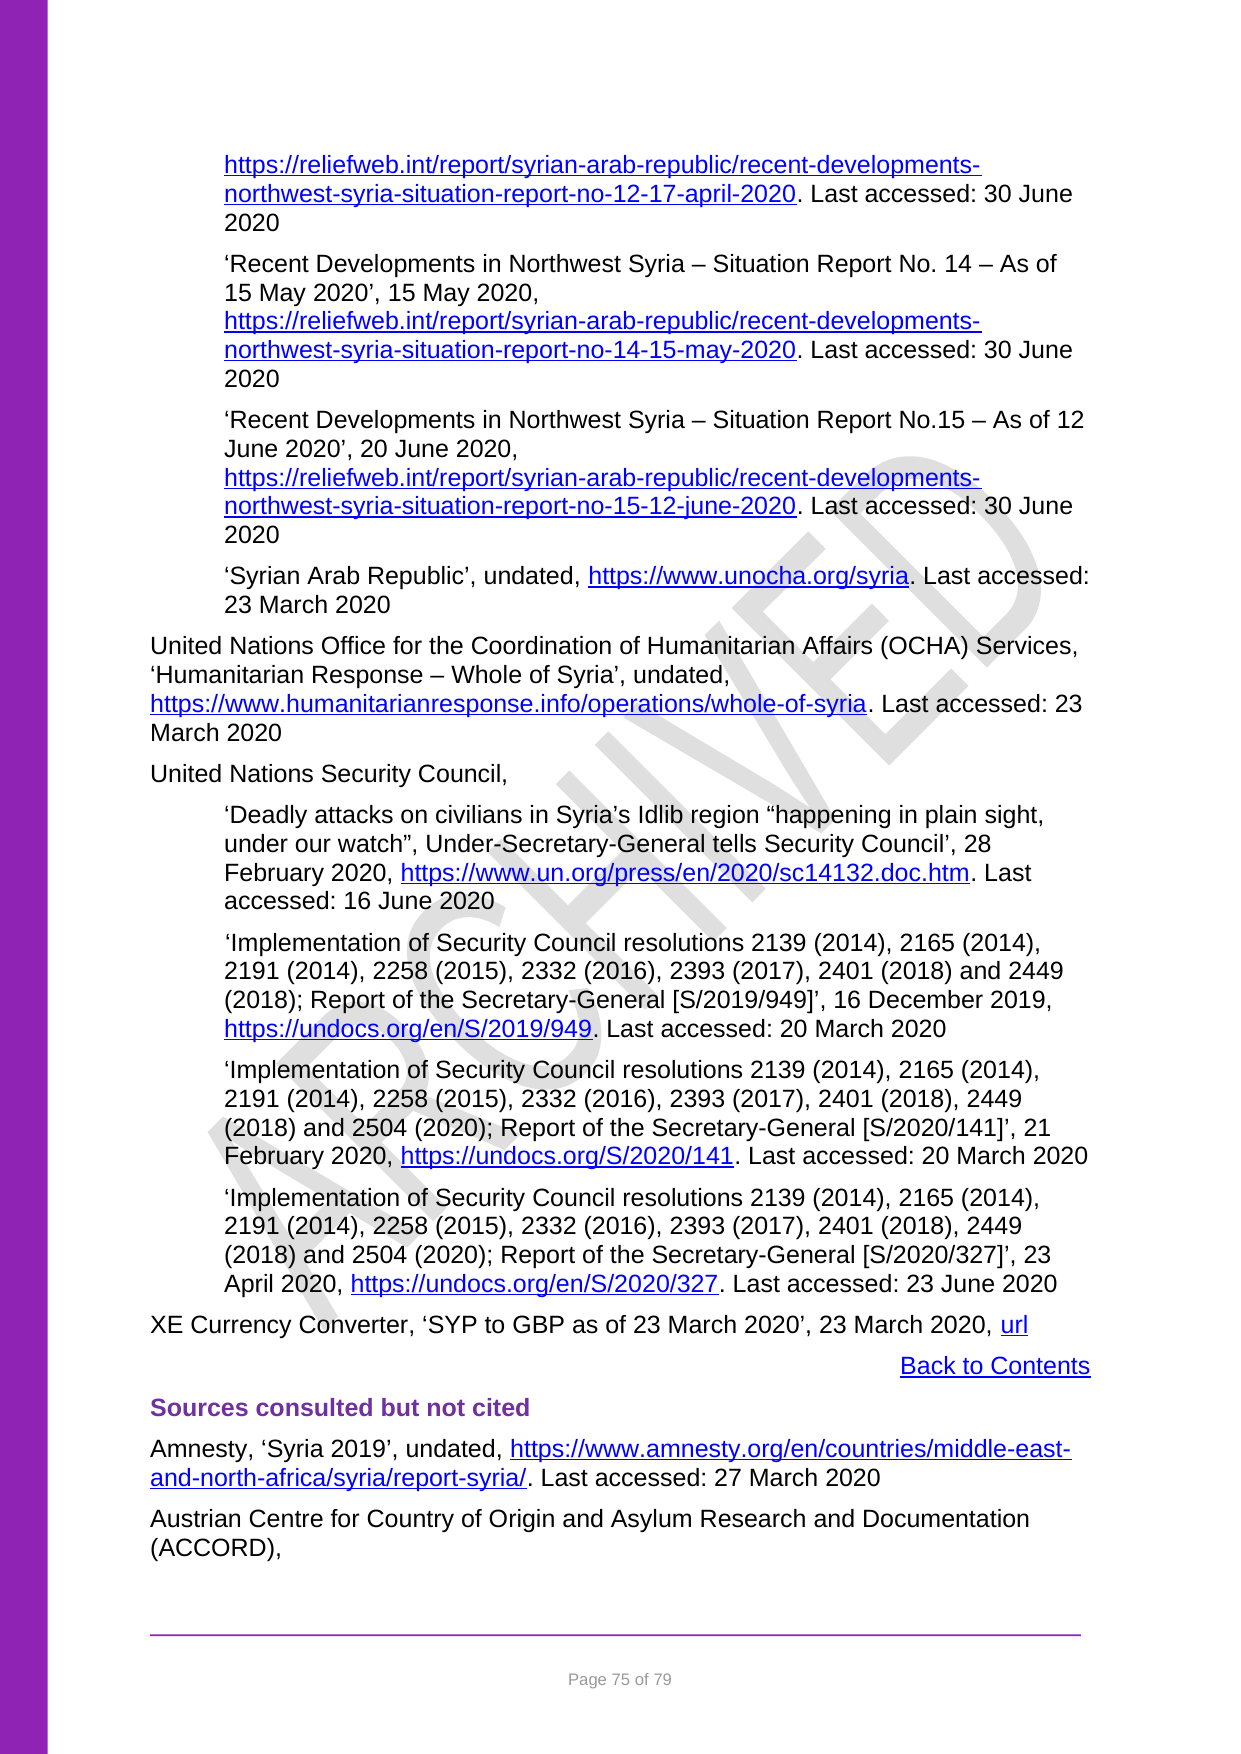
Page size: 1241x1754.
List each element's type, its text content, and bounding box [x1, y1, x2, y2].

text ‘Implementation of Security Council resolutions 2139 (2014), 2165 (2014), 2191 (2014), 2258 (2015), 2332 (2016), 2393 (2017), 2401 (2018), 2449 (2018) and 2504 (2020); Report of the Secretary-General [S/2020/141]’, 21 February 2020, https://undocs.org/S/2020/141. Last accessed: 20 March 2020 [224, 1055, 1090, 1170]
text United Nations Security Council, [150, 759, 1090, 787]
text ‘Implementation of Security Council resolutions 2139 (2014), 2165 (2014), 2191 (2014), 2258 (2015), 2332 (2016), 2393 (2017), 2401 (2018) and 2449 (2018); Report of the Secretary-General [S/2019/949]’, 16 December 2019, https://undocs.org/en/S/2019/949. Last accessed: 20 March 2020 [224, 927, 1090, 1042]
text XE Currency Converter, ‘SYP to GBP as of 23 March 2020’, 23 March 2020, url [150, 1310, 1090, 1339]
text ‘Implementation of Security Council resolutions 2139 (2014), 2165 (2014), 2191 (2014), 2258 (2015), 2332 (2016), 2393 (2017), 2401 (2018), 2449 (2018) and 2504 (2020); Report of the Secretary-General [S/2020/327]’, 23 April 2020, https://undocs.org/en/S/2020/327. Last accessed: 23 June 2020 [224, 1182, 1090, 1297]
subtitle Sources consulted but not cited [150, 1392, 1090, 1421]
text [224, 150, 1090, 236]
text Austrian Centre for Country of Origin and Asylum Research and Documentation (ACCORD), [150, 1504, 1090, 1561]
list Back to Contents [239, 1351, 1090, 1380]
text ‘Syrian Arab Republic’, undated, https://www.unocha.org/syria. Last accessed: 23 March 2020 [224, 561, 1090, 619]
text Amnesty, ‘Syria 2019’, undated, https://www.amnesty.org/en/countries/middle-east-and-north-africa/syria/report-syria/. Last accessed: 27 March 2020 [150, 1434, 1090, 1491]
text ‘Deadly attacks on civilians in Syria’s Idlib region “happening in plain sight, under our watch”, Under-Secretary-General tells Security Council’, 28 February 2020, https://www.un.org/press/en/2020/sc14132.doc.htm. Last accessed: 16 June 2020 [224, 800, 1090, 915]
text ‘Recent Developments in Northwest Syria – Situation Report No.15 – As of 12 June 2020’, 20 June 2020, https://reliefweb.int/report/syrian-arab-republic/recent-developments-northwest-syria-situation-report-no-15-12-june-2020. Last accessed: 30 June 2020 [224, 405, 1090, 549]
text United Nations Office for the Coordination of Humanitarian Affairs (OCHA) Services, ‘Humanitarian Response – Whole of Syria’, undated, https://www.humanitarian‌response.info/operations/whole-of-syria. Last accessed: 23 March 2020 [150, 631, 1090, 746]
text ‘Recent Developments in Northwest Syria – Situation Report No. 14 – As of 15 May 2020’, 15 May 2020, https://reliefweb.int/report/syrian-arab-republic/recent-developments-northwest-syria-situation-report-no-14-15-may-2020. Last accessed: 30 June 2020 [224, 249, 1090, 392]
